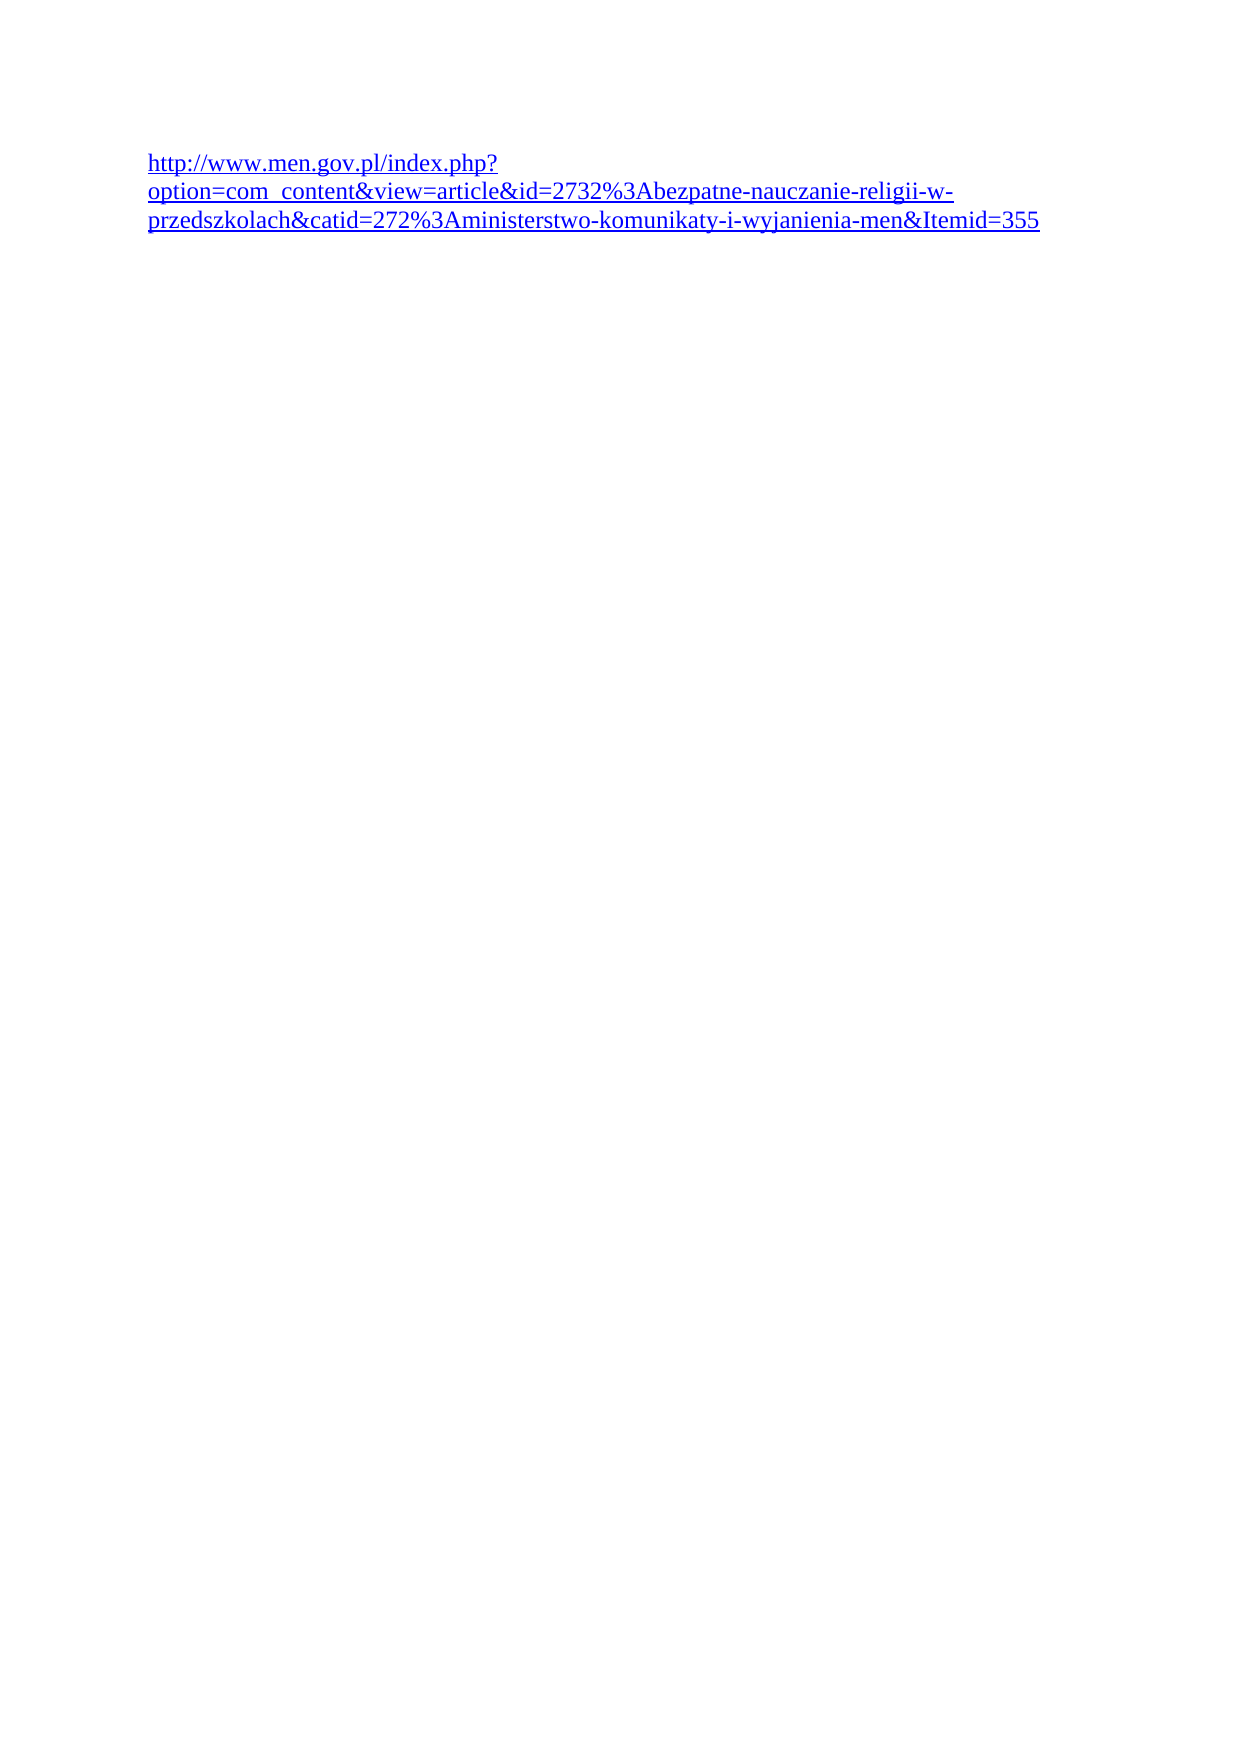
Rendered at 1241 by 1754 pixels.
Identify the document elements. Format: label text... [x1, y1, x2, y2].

text http://www.men.gov.pl/index.php?option=com_content&view=article&id=2732%3Abezpatne-nauczanie-religii-w-przedszkolach&catid=272%3Aministerstwo-komunikaty-i-wyjanienia-men&Itemid=355 [148, 148, 1093, 234]
